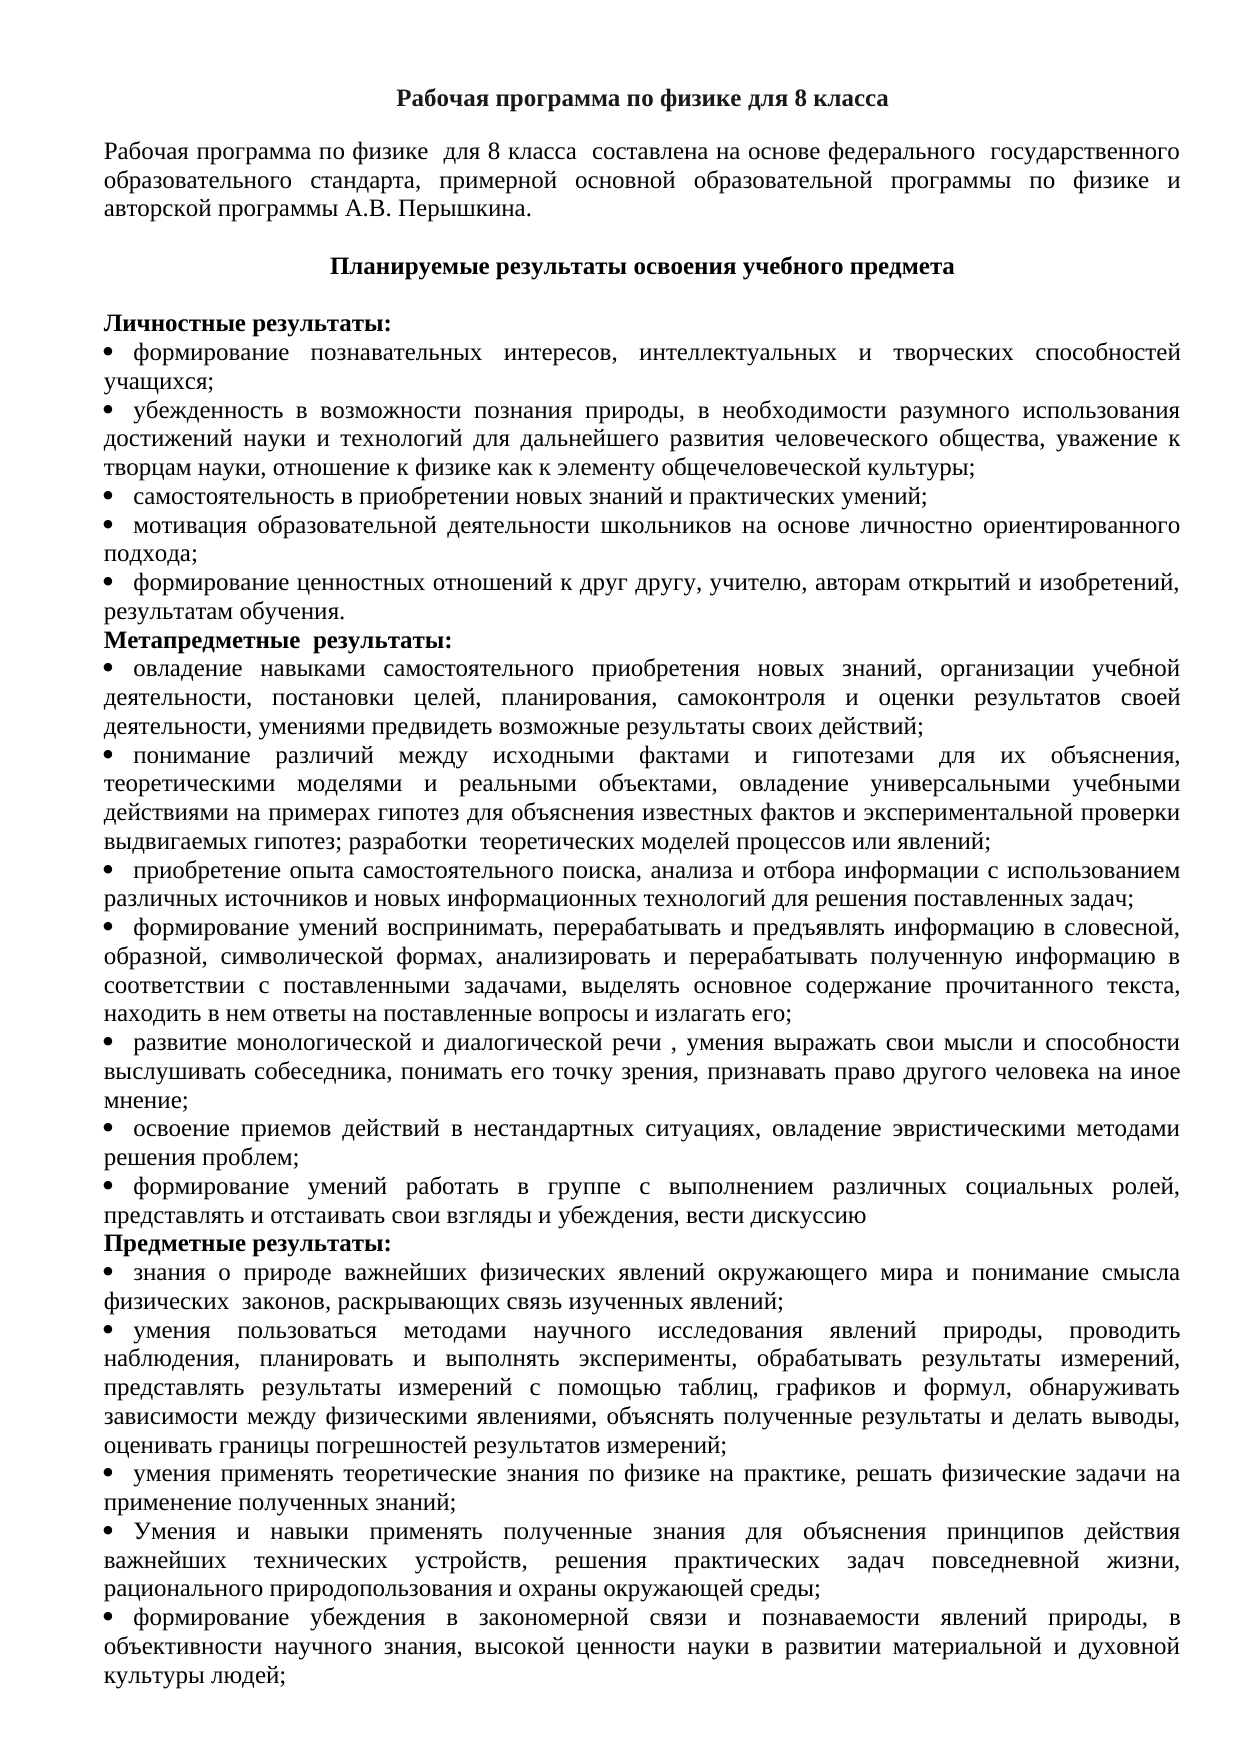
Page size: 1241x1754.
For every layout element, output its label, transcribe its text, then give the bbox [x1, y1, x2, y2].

list освоение приемов действий в нестандартных ситуациях, овладение эвристическими методами решения проблем; [103, 1113, 1181, 1171]
list самостоятельность в приобретении новых знаний и практических умений; [103, 481, 1181, 510]
list приобретение опыта самостоятельного поиска, анализа и отбора информации с использованием различных источников и новых информационных технологий для решения поставленных задач; [103, 855, 1181, 912]
text Метапредметные результаты: [103, 625, 1181, 653]
text Рабочая программа по физике для 8 класса [103, 83, 1181, 112]
list развитие монологической и диалогической речи , умения выражать свои мысли и способности выслушивать собеседника, понимать его точку зрения, признавать право другого человека на иное мнение; [103, 1027, 1181, 1113]
list овладение навыками самостоятельного приобретения новых знаний, организации учебной деятельности, постановки целей, планирования, самоконтроля и оценки результатов своей деятельности, умениями предвидеть возможные результаты своих действий; [103, 653, 1181, 740]
list формирование умений воспринимать, перерабатывать и предъявлять информацию в словесной, образной, символической формах, анализировать и перерабатывать полученную информацию в соответствии с поставленными задачами, выделять основное содержание прочитанного текста, находить в нем ответы на поставленные вопросы и излагать его; [103, 912, 1181, 1027]
list убежденность в возможности познания природы, в необходимости разумного использования достижений науки и технологий для дальнейшего развития человеческого общества, уважение к творцам науки, отношение к физике как к элементу общечеловеческой культуры; [103, 395, 1181, 481]
list умения применять теоретические знания по физике на практике, решать физические задачи на применение полученных знаний; [103, 1458, 1181, 1516]
list формирование убеждения в закономерной связи и познаваемости явлений природы, в объективности научного знания, высокой ценности науки в развитии материальной и духовной культуры людей; [103, 1602, 1181, 1688]
list понимание различий между исходными фактами и гипотезами для их объяснения, теоретическими моделями и реальными объектами, овладение универсальными учебными действиями на примерах гипотез для объяснения известных фактов и экспериментальной проверки выдвигаемых гипотез; разработки теоретических моделей процессов или явлений; [103, 740, 1181, 855]
text Планируемые результаты освоения учебного предмета [103, 251, 1181, 280]
list Умения и навыки применять полученные знания для объяснения принципов действия важнейших технических устройств, решения практических задач повседневной жизни, рационального природопользования и охраны окружающей среды; [103, 1516, 1181, 1602]
list мотивация образовательной деятельности школьников на основе личностно ориентированного подхода; [103, 510, 1181, 567]
list формирование ценностных отношений к друг другу, учителю, авторам открытий и изобретений, результатам обучения. [103, 567, 1181, 625]
list формирование познавательных интересов, интеллектуальных и творческих способностей учащихся; [103, 337, 1181, 395]
text Рабочая программа по физике для 8 класса составлена на основе федерального государственного образовательного стандарта, примерной основной образовательной программы по физике и авторской программы А.В. Перышкина. [103, 136, 1181, 222]
text Личностные результаты: [103, 308, 1181, 337]
list умения пользоваться методами научного исследования явлений природы, проводить наблюдения, планировать и выполнять эксперименты, обрабатывать результаты измерений, представлять результаты измерений с помощью таблиц, графиков и формул, обнаруживать зависимости между физическими явлениями, объяснять полученные результаты и делать выводы, оценивать границы погрешностей результатов измерений; [103, 1315, 1181, 1458]
list формирование умений работать в группе с выполнением различных социальных ролей, представлять и отстаивать свои взгляды и убеждения, вести дискуссию [103, 1171, 1181, 1228]
text Предметные результаты: [103, 1228, 1181, 1257]
list знания о природе важнейших физических явлений окружающего мира и понимание смысла физических законов, раскрывающих связь изученных явлений; [103, 1257, 1181, 1315]
